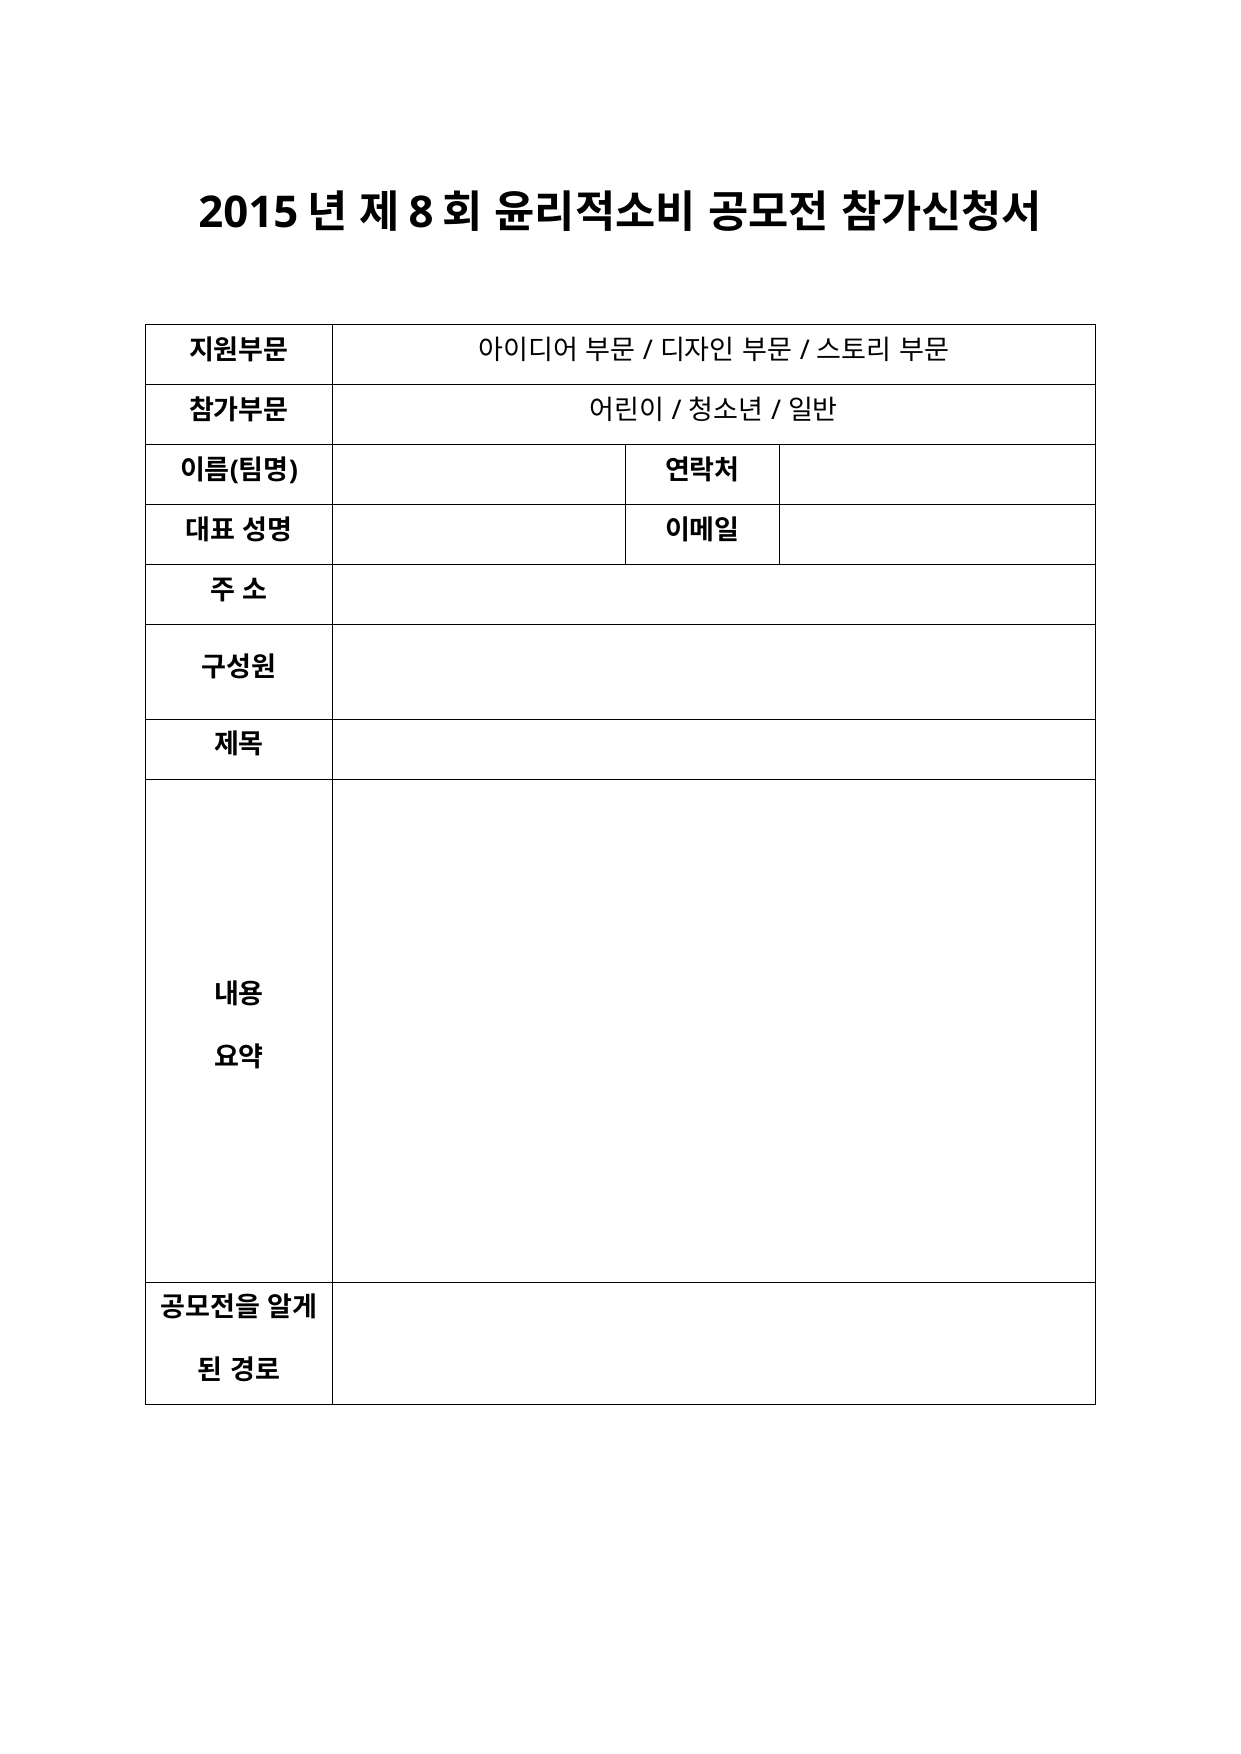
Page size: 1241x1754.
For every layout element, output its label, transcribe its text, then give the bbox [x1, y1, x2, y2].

table_cell 대표 성명 [146, 505, 332, 564]
table_cell [333, 445, 625, 504]
table_cell [333, 505, 625, 564]
table_cell [333, 1283, 1095, 1404]
table_cell 이메일 [626, 505, 779, 564]
table_cell 참가부문 [146, 385, 332, 444]
table_cell [333, 625, 1095, 718]
table_cell 연락처 [626, 445, 779, 504]
table_cell 제목 [146, 720, 332, 778]
table_cell 구성원 [146, 625, 332, 718]
table_cell [780, 445, 1095, 504]
table_cell [333, 565, 1095, 624]
table_cell 어린이 / 청소년 / 일반 [333, 385, 1095, 444]
table_cell 주 소 [146, 565, 332, 624]
table_cell [333, 720, 1095, 778]
table_cell 내용 요약 [146, 780, 332, 1282]
table_cell 공모전을 알게 된 경로 [146, 1283, 332, 1404]
table_header 지원부문 [146, 325, 332, 384]
table_cell [780, 505, 1095, 564]
text 2015년 제8회 윤리적소비 공모전 참가신청서 [150, 177, 1090, 241]
table_cell [333, 780, 1095, 1282]
table_header 아이디어 부문 / 디자인 부문 / 스토리 부문 [333, 325, 1095, 384]
table_cell 이름(팀명) [146, 445, 332, 504]
